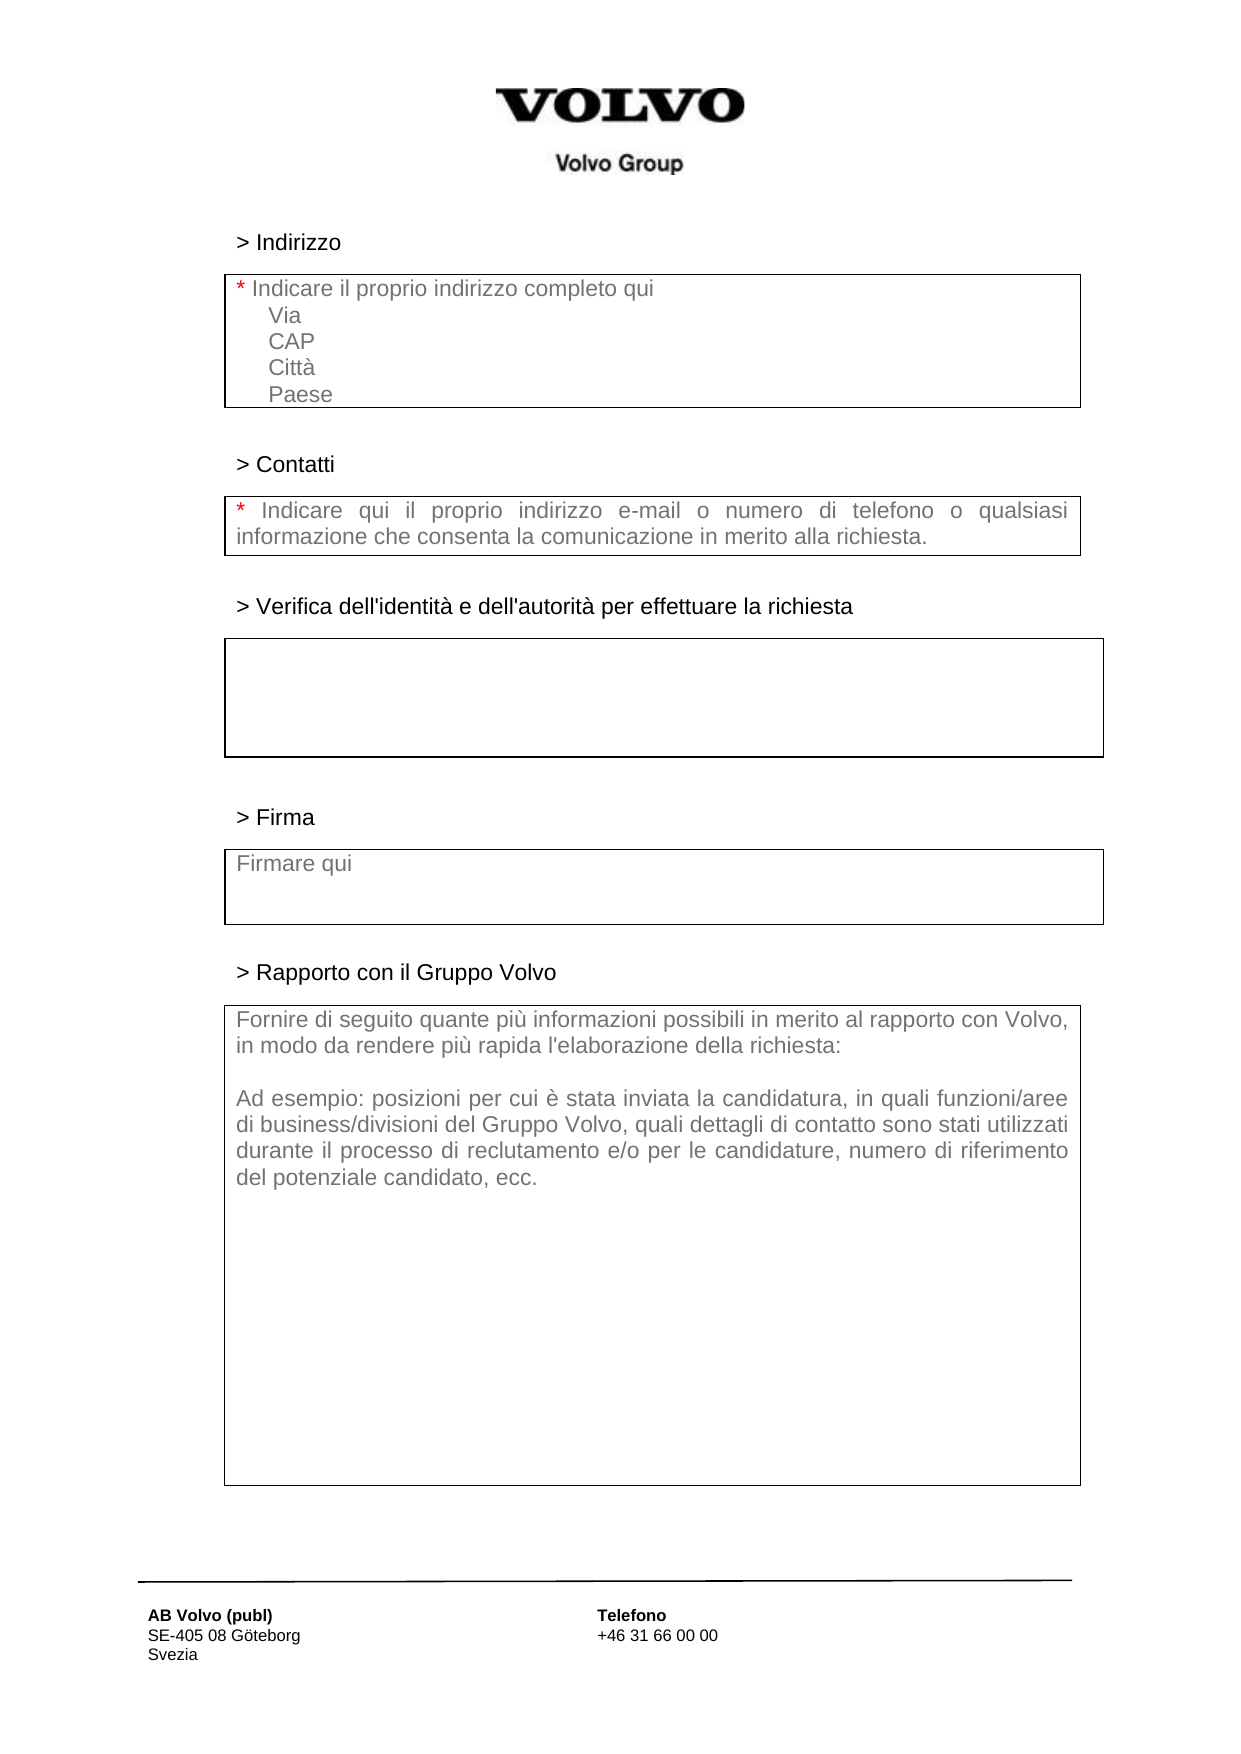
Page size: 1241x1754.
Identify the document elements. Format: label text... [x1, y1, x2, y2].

text > Rapporto con il Gruppo Volvo [236, 959, 1093, 986]
picture [495, 88, 745, 175]
text > Verifica dell'identità e dell'autorità per effettuare la richiesta [236, 593, 1093, 619]
table_header * Indicare qui il proprio indirizzo e-mail o numero di telefono o qualsiasi informazione che consenta la comunicazione in merito alla richiesta. [226, 497, 1080, 555]
table_header [226, 639, 1103, 756]
text > Firma [236, 804, 1093, 831]
table_header Firmare qui [226, 850, 1103, 924]
table_header Fornire di seguito quante più informazioni possibili in merito al rapporto con Volvo, in modo da rendere più rapida l'elaborazione della richiesta: Ad esempio: posizioni per cui è stata inviata la candidatura, in quali funzioni/aree di business/divisioni del Gruppo Volvo, quali dettagli di contatto sono stati utilizzati durante il processo di reclutamento e/o per le candidature, numero di riferimento del potenziale candidato, ecc. [225, 1006, 1080, 1485]
table_header * Indicare il proprio indirizzo completo qui Via CAP Città Paese [226, 275, 1080, 407]
text > Indirizzo [236, 229, 1093, 256]
text > Contatti [236, 451, 1093, 477]
